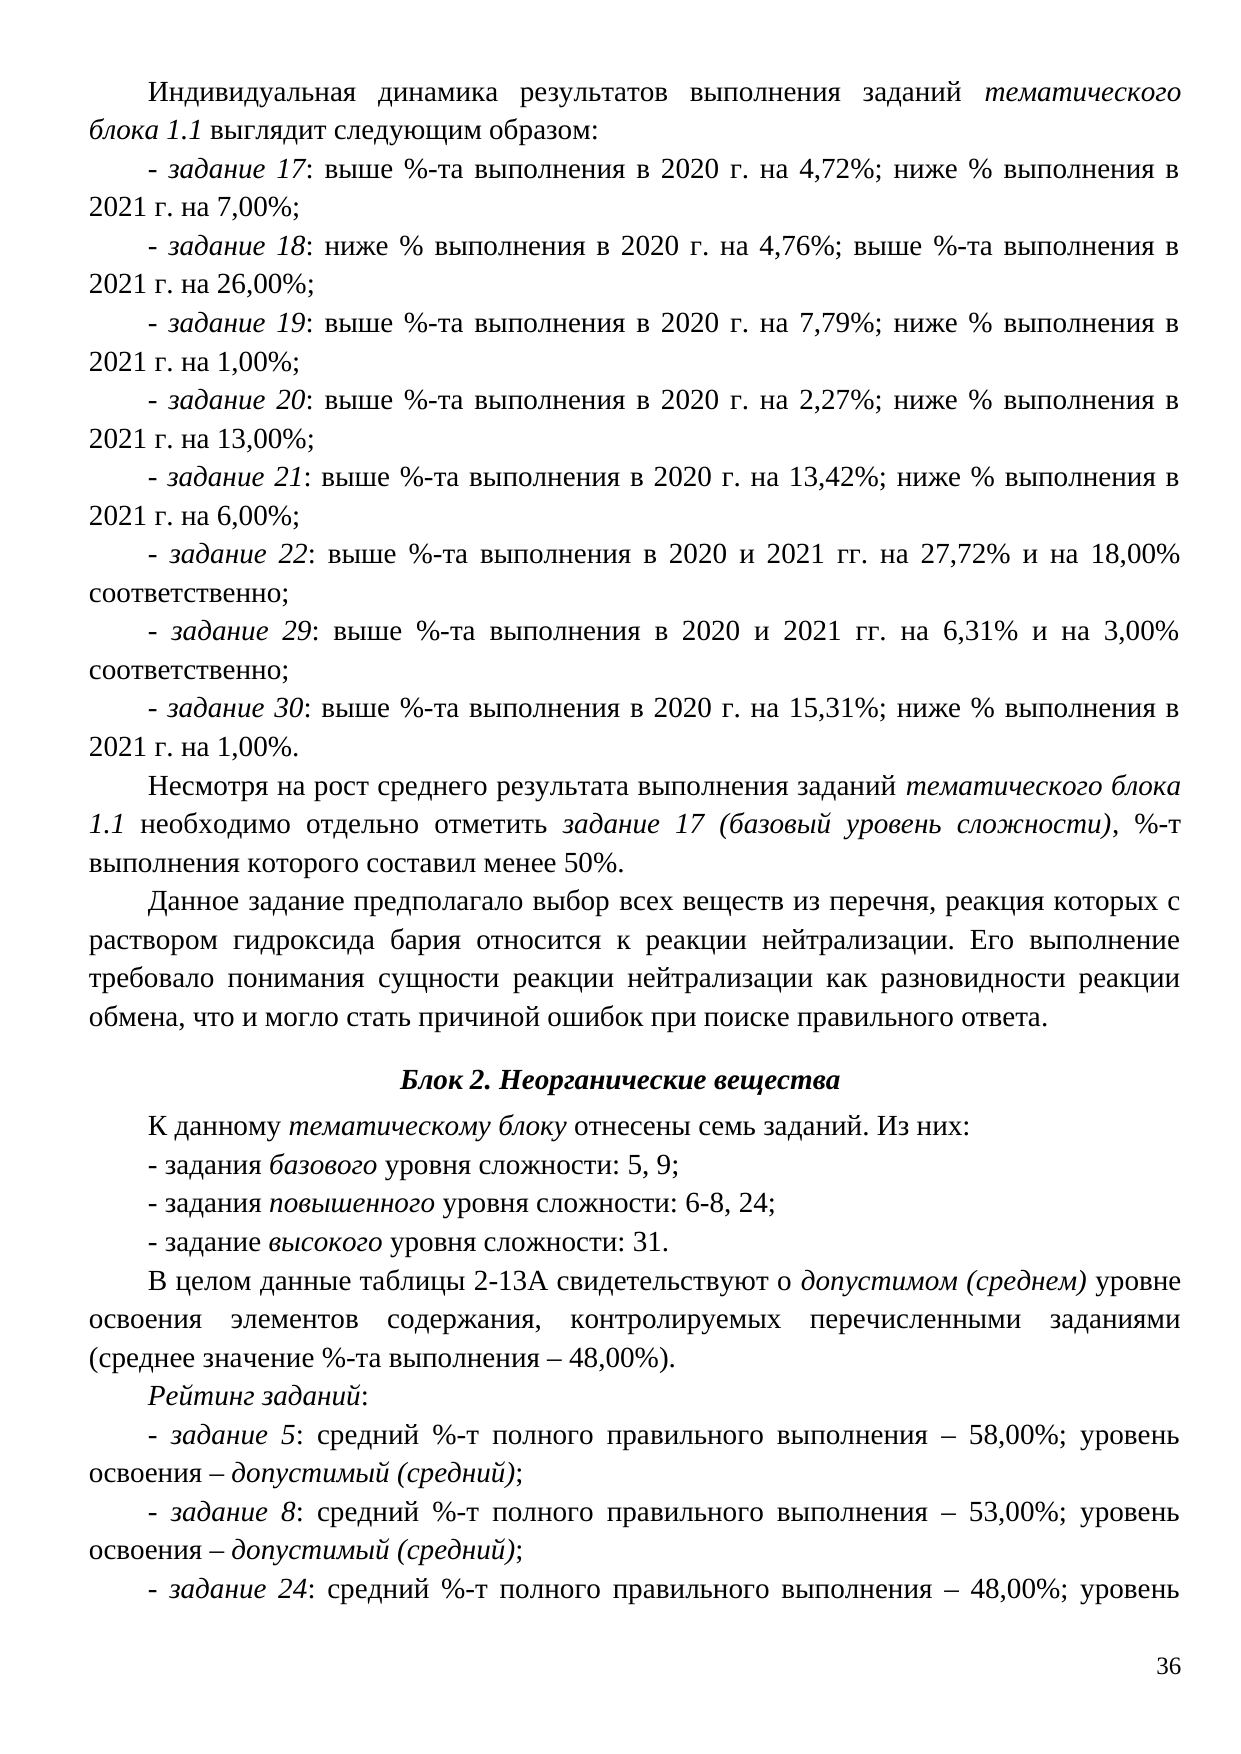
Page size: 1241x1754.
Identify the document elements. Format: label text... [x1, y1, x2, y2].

text - задание 18: ниже % выполнения в 2020 г. на 4,76%; выше %-та выполнения в 2021 г. на 26,00%; [89, 228, 1181, 300]
text Индивидуальная динамика результатов выполнения заданий тематического блока 1.1 выглядит следующим образом: [89, 74, 1181, 146]
text - задания базового уровня сложности: 5, 9; [89, 1147, 1181, 1181]
text - задание высокого уровня сложности: 31. [89, 1224, 1181, 1258]
text - задание 29: выше %-та выполнения в 2020 и 2021 гг. на 6,31% и на 3,00% соответственно; [89, 613, 1181, 686]
text - задание 22: выше %-та выполнения в 2020 и 2021 гг. на 27,72% и на 18,00% соответственно; [89, 536, 1181, 608]
text - задания повышенного уровня сложности: 6-8, 24; [89, 1186, 1181, 1219]
text - задание 30: выше %-та выполнения в 2020 г. на 15,31%; ниже % выполнения в 2021 г. на 1,00%. [89, 691, 1181, 763]
text Блок 2. Неорганические вещества [59, 1062, 1181, 1096]
text В целом данные таблицы 2-13А свидетельствуют о допустимом (среднем) уровне освоения элементов содержания, контролируемых перечисленными заданиями (среднее значение %-та выполнения – 48,00%). [89, 1263, 1181, 1373]
text - задание 8: средний %-т полного правильного выполнения – 53,00%; уровень освоения – допустимый (средний); [89, 1494, 1181, 1566]
text - задание 19: выше %-та выполнения в 2020 г. на 7,79%; ниже % выполнения в 2021 г. на 1,00%; [89, 305, 1181, 377]
text Данное задание предполагало выбор всех веществ из перечня, реакция которых с раствором гидроксида бария относится к реакции нейтрализации. Его выполнение требовало понимания сущности реакции нейтрализации как разновидности реакции обмена, что и могло стать причиной ошибок при поиске правильного ответа. [89, 883, 1181, 1032]
text - задание 17: выше %-та выполнения в 2020 г. на 4,72%; ниже % выполнения в 2021 г. на 7,00%; [89, 151, 1181, 223]
text К данному тематическому блоку отнесены семь заданий. Из них: [89, 1108, 1181, 1142]
text Рейтинг заданий: [89, 1378, 1181, 1412]
text - задание 20: выше %-та выполнения в 2020 г. на 2,27%; ниже % выполнения в 2021 г. на 13,00%; [89, 382, 1181, 454]
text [89, 1571, 1181, 1604]
text Несмотря на рост среднего результата выполнения заданий тематического блока 1.1 необходимо отдельно отметить задание 17 (базовый уровень сложности), %-т выполнения которого составил менее 50%. [89, 768, 1181, 878]
text - задание 21: выше %-та выполнения в 2020 г. на 13,42%; ниже % выполнения в 2021 г. на 6,00%; [89, 459, 1181, 531]
text - задание 5: средний %-т полного правильного выполнения – 58,00%; уровень освоения – допустимый (средний); [89, 1417, 1181, 1489]
